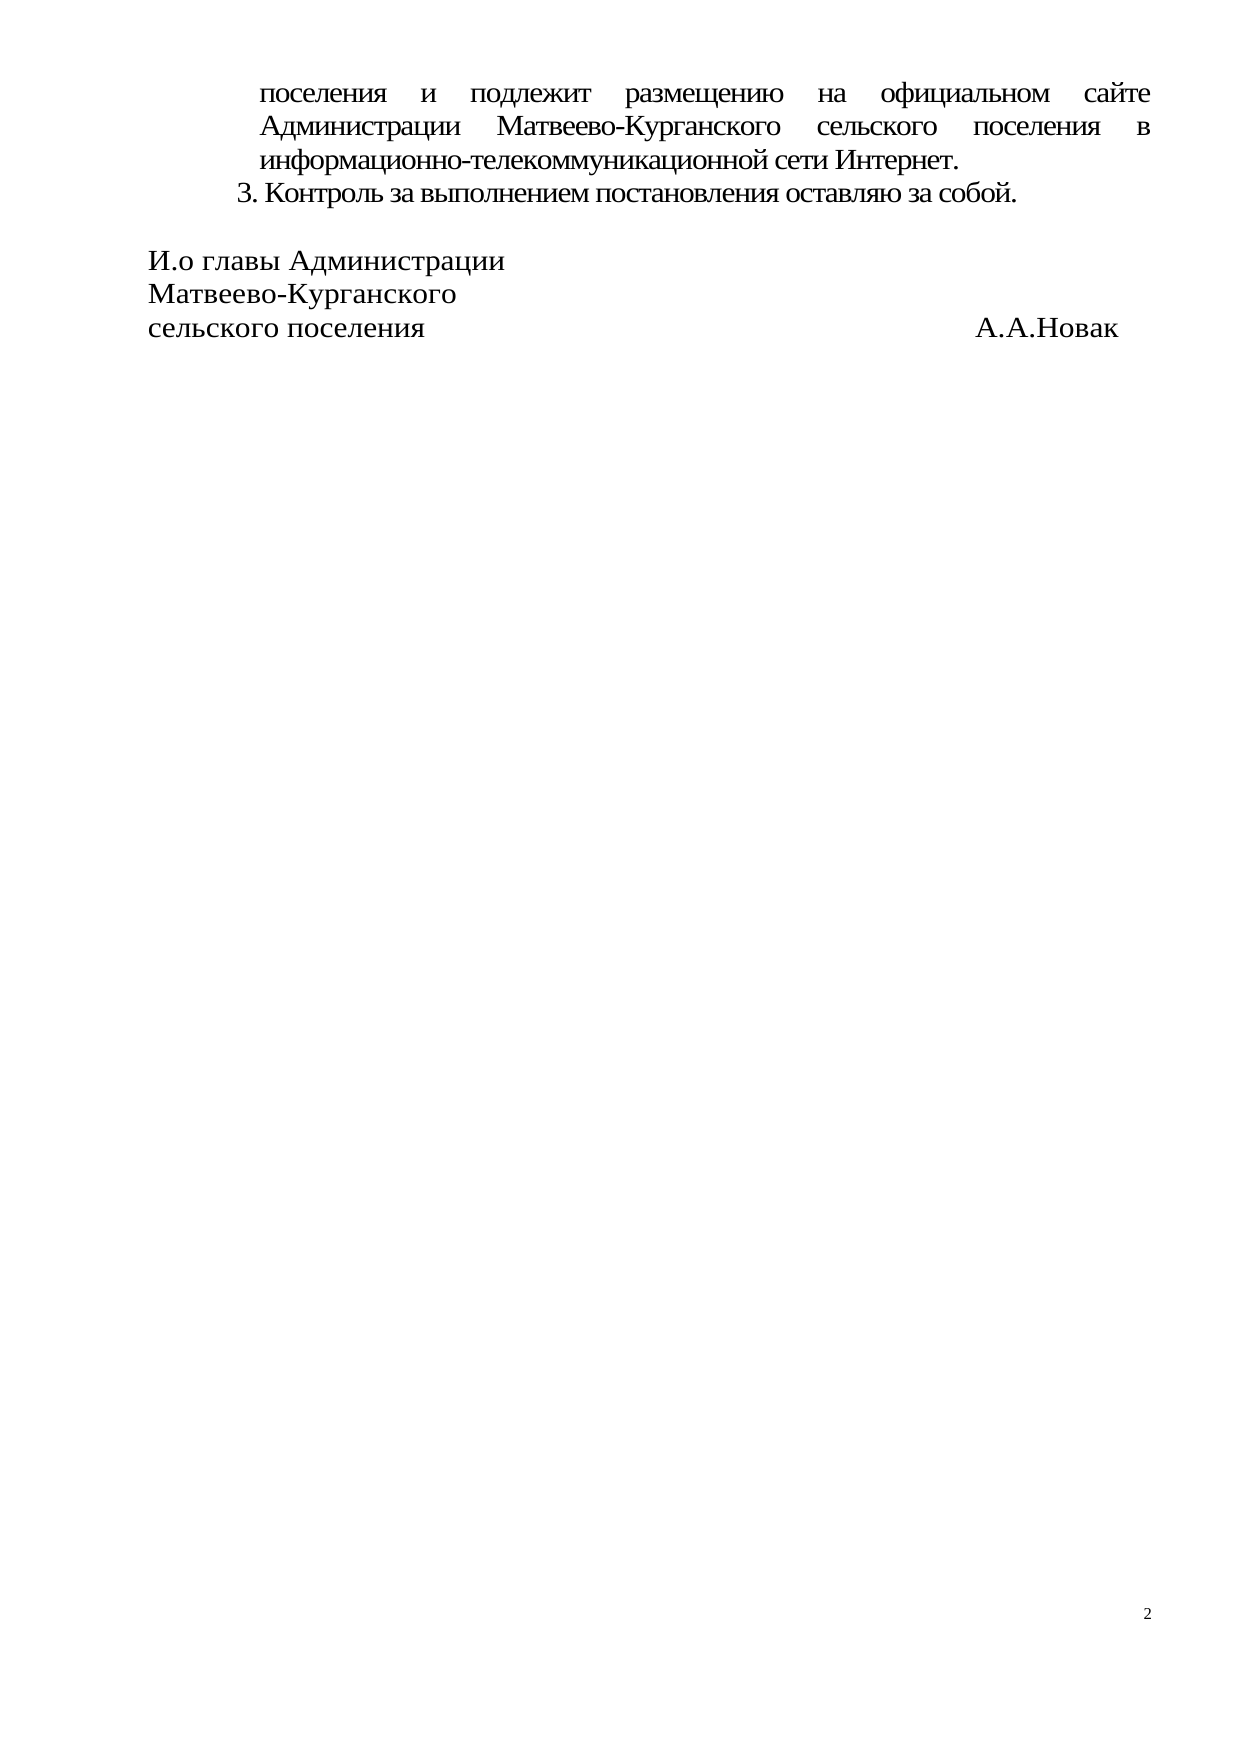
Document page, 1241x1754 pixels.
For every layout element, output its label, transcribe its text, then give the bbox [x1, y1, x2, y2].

text сельского поселения А.А.Новак [148, 310, 1152, 343]
text Матвеево-Курганского [148, 276, 1152, 310]
text 3. Контроль за выполнением постановления оставляю за собой. [148, 176, 1152, 209]
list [222, 75, 1152, 176]
text И.о главы Администрации [148, 243, 1152, 276]
